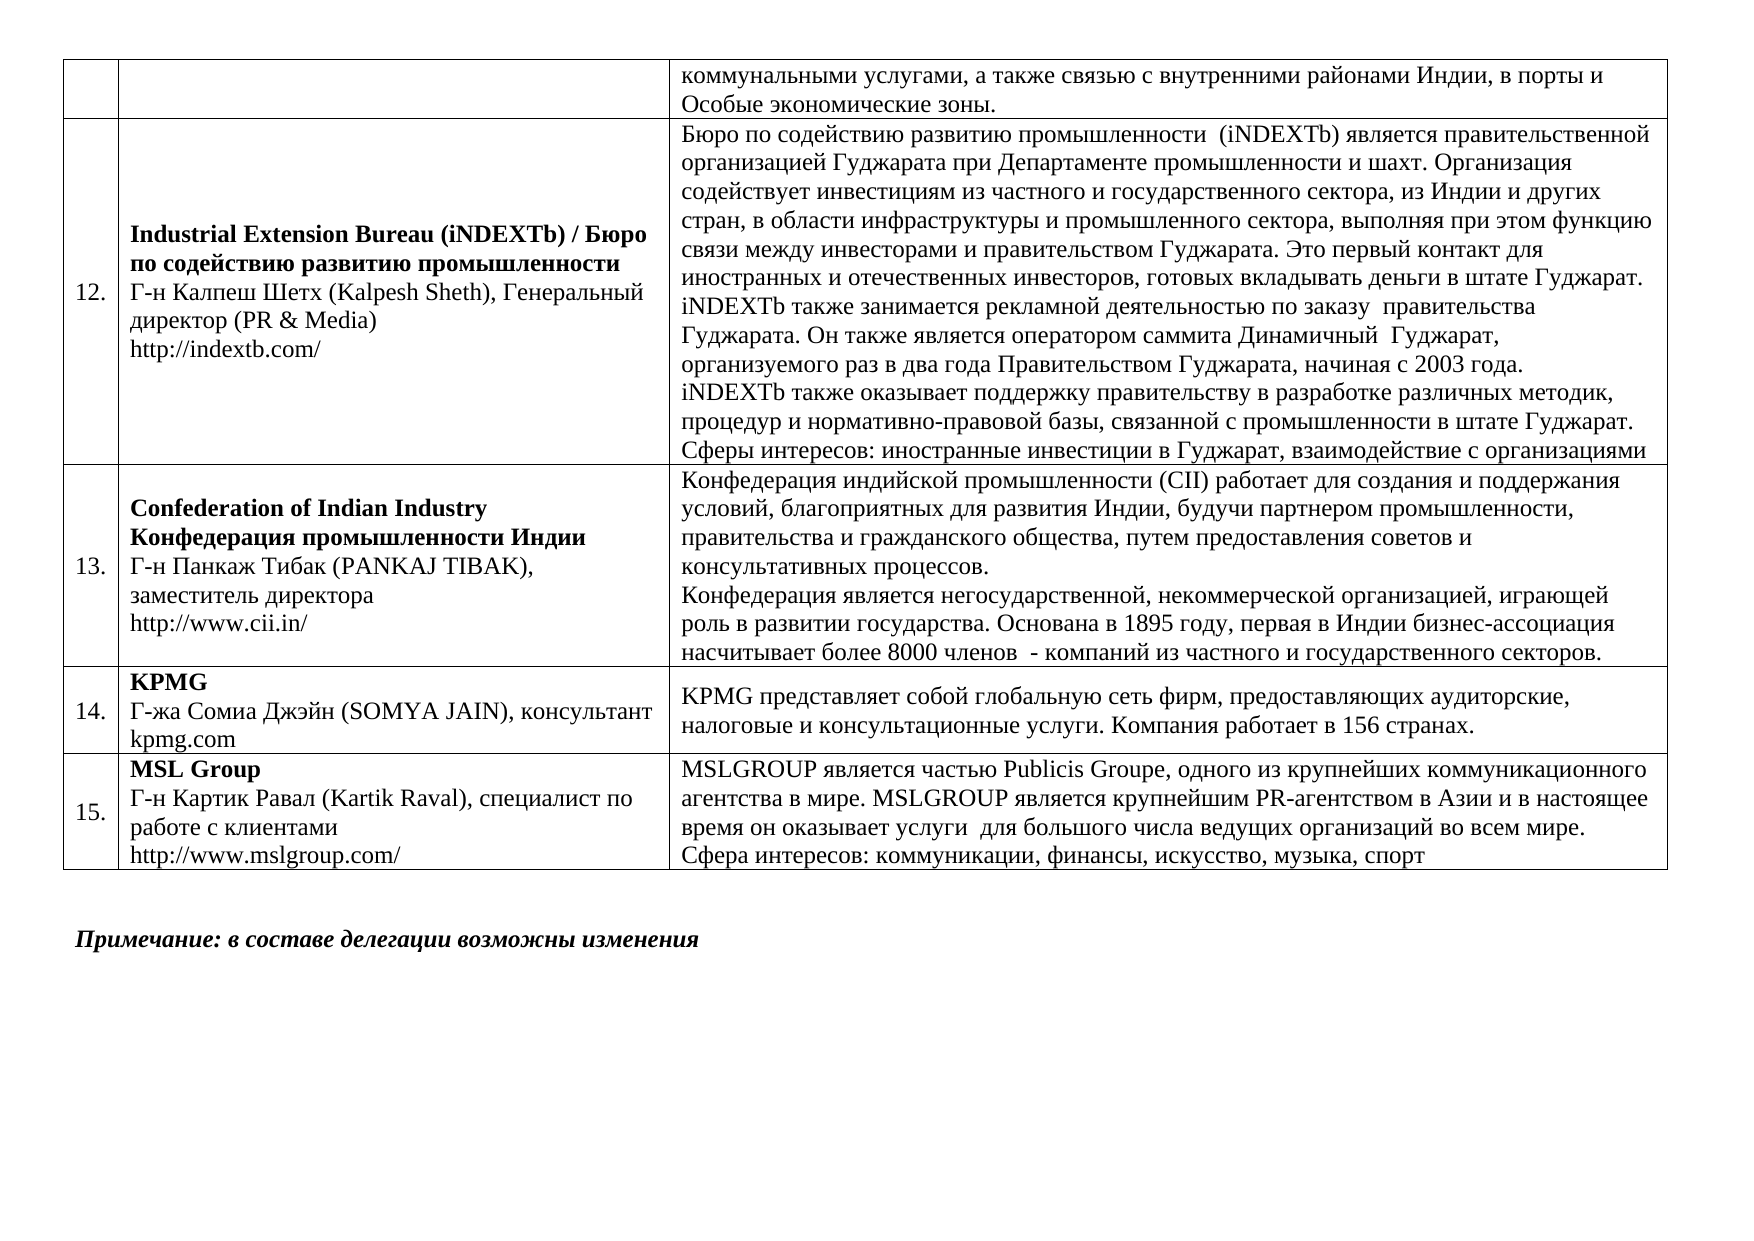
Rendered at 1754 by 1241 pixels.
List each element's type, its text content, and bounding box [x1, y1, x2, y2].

table_cell Industrial Extension Bureau (iNDEXTb) / Бюро по содействию развитию промышленности Г-н Калпеш Шетх (Kalpesh Sheth), Генеральный директор (PR & Media) http://indextb.com/ [119, 119, 669, 464]
table_cell KPMG представляет собой глобальную сеть фирм, предоставляющих аудиторские, налоговые и консультационные услуги. Компания работает в 156 странах. [670, 667, 1667, 753]
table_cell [119, 60, 669, 118]
table_cell Бюро по содействию развитию промышленности (iNDEXTb) является правительственной организацией Гуджарата при Департаменте промышленности и шахт. Организация содействует инвестициям из частного и государственного сектора, из Индии и других стран, в области инфраструктуры и промышленного сектора, выполняя при этом функцию связи между инвесторами и правительством Гуджарата. Это первый контакт для иностранных и отечественных инвесторов, готовых вкладывать деньги в штате Гуджарат. iNDEXTb также занимается рекламной деятельностью по заказу правительства Гуджарата. Он также является оператором саммита Динамичный Гуджарат, организуемого раз в два года Правительством Гуджарата, начиная с 2003 года. iNDEXTb также оказывает поддержку правительству в разработке различных методик, процедур и нормативно-правовой базы, связанной с промышленности в штате Гуджарат. Сферы интересов: иностранные инвестиции в Гуджарат, взаимодействие с организациями [670, 119, 1667, 464]
table_cell KPMG Г-жа Сомиа Джэйн (SOMYA JAIN), консультант kpmg.com [119, 667, 669, 753]
table_cell [64, 754, 118, 869]
table_cell MSLGROUP является частью Publicis Groupe, одного из крупнейших коммуникационного агентства в мире. MSLGROUP является крупнейшим PR-агентством в Азии и в настоящее время он оказывает услуги для большого числа ведущих организаций во всем мире. Сфера интересов: коммуникации, финансы, искусство, музыка, спорт [670, 754, 1667, 869]
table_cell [670, 60, 1667, 118]
table_cell Конфедерация индийской промышленности (CII) работает для создания и поддержания условий, благоприятных для развития Индии, будучи партнером промышленности, правительства и гражданского общества, путем предоставления советов и консультативных процессов. Конфедерация является негосударственной, некоммерческой организацией, играющей роль в развитии государства. Основана в 1895 году, первая в Индии бизнес-ассоциация насчитывает более 8000 членов - компаний из частного и государственного секторов. [670, 465, 1667, 666]
text Примечание: в составе делегации возможны изменения [75, 924, 1679, 953]
table_cell Confederation of Indian Industry Конфедерация промышленности Индии Г-н Панкаж Тибак (PANKAJ TIBAK), заместитель директора http://www.cii.in/ [119, 465, 669, 666]
table_cell [64, 119, 118, 464]
table_cell [64, 60, 118, 118]
table_cell [64, 667, 118, 753]
table_cell [64, 465, 118, 666]
table_cell MSL Group Г-н Картик Равал (Kartik Raval), специалист по работе с клиентами http://www.mslgroup.com/ [119, 754, 669, 869]
